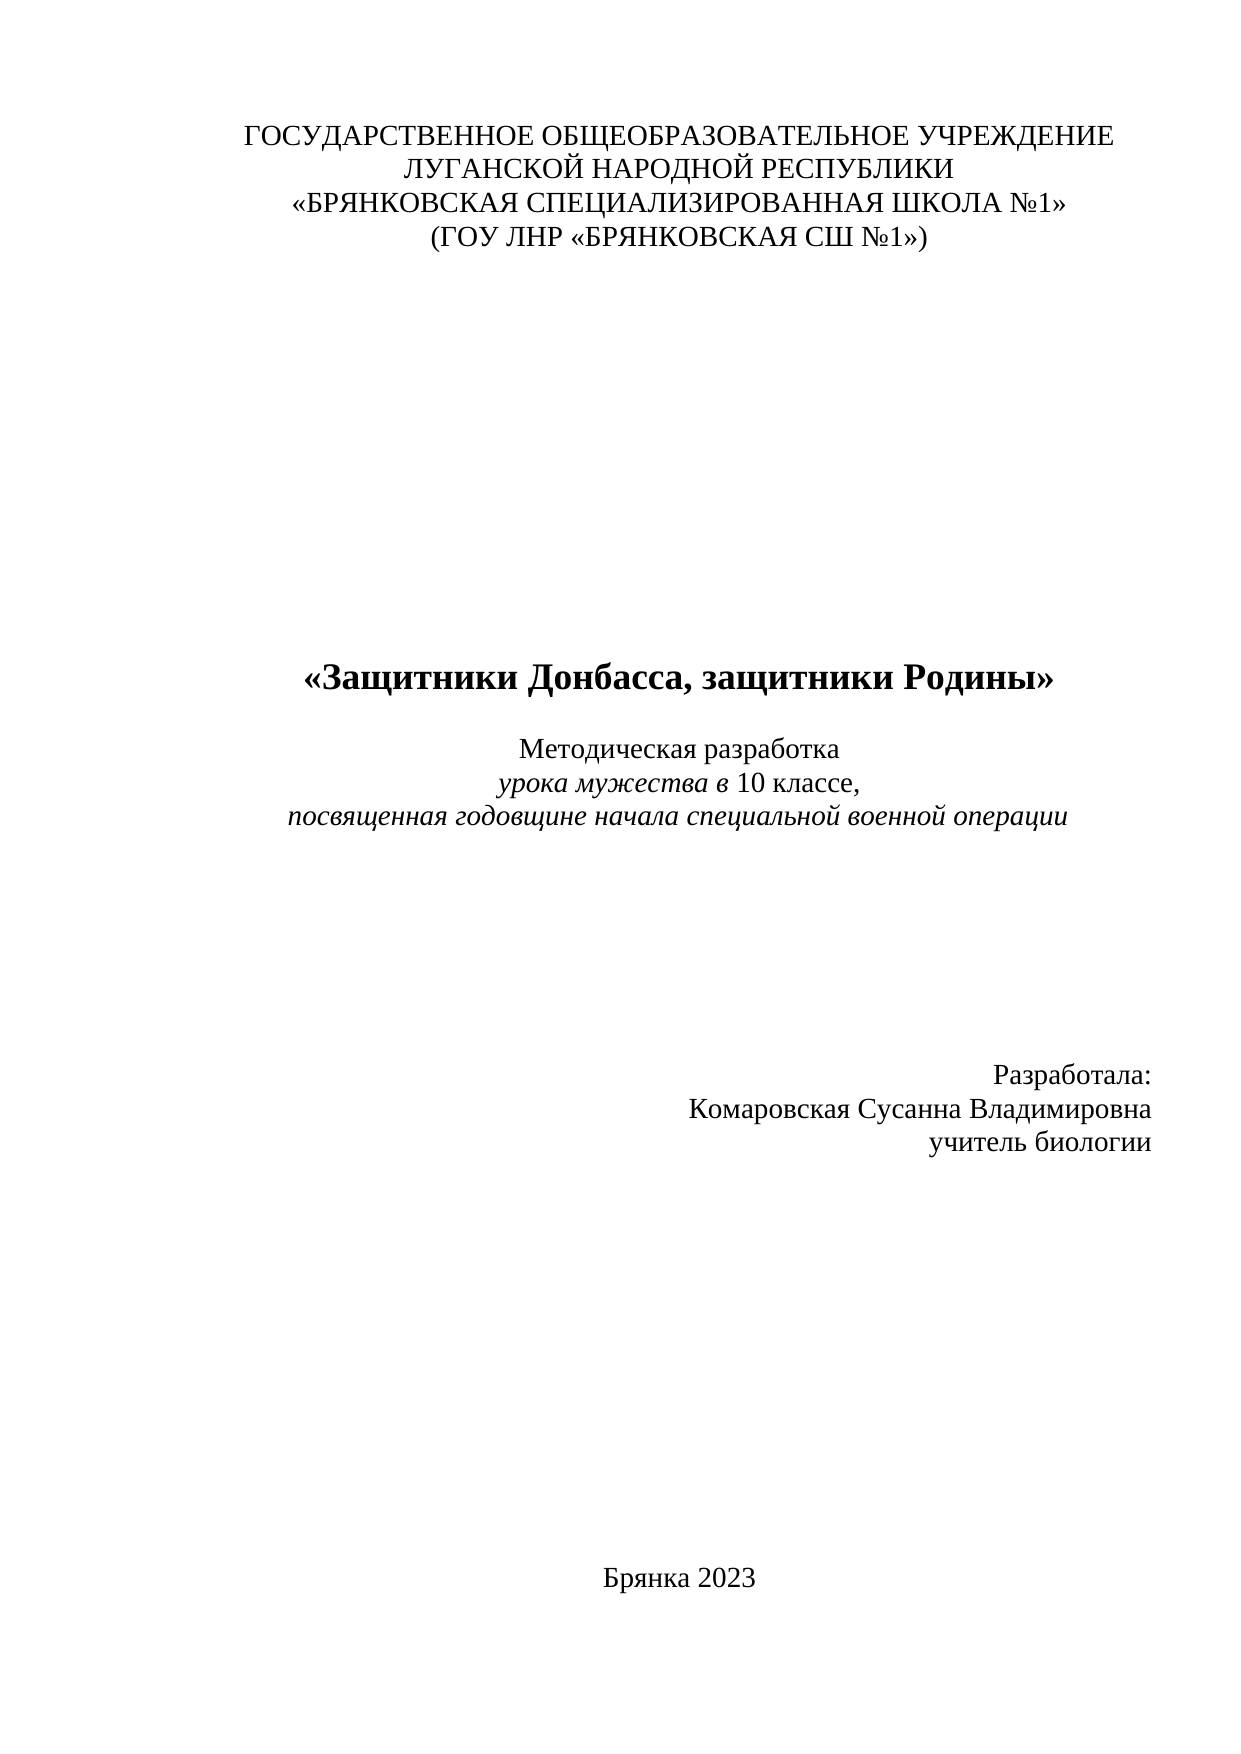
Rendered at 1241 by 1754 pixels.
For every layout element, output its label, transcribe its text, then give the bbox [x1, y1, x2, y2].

text Комаровская Сусанна Владимировна [133, 1091, 1152, 1124]
text (ГОУ ЛНР «БРЯНКОВСКАЯ СШ №1») [133, 219, 1152, 252]
text ГОСУДАРСТВЕННОЕ ОБЩЕОБРАЗОВАТЕЛЬНОЕ УЧРЕЖДЕНИЕ [133, 118, 1152, 152]
text Методическая разработка [133, 731, 1152, 765]
text посвященная годовщине начала специальной военной операции [133, 798, 1152, 832]
text «Защитники Донбасса, защитники Родины» [133, 655, 1152, 698]
text Разработала: [133, 1057, 1152, 1091]
text «БРЯНКОВСКАЯ СПЕЦИАЛИЗИРОВАННАЯ ШКОЛА №1» [133, 185, 1152, 219]
text Брянка 2023 [133, 1560, 1152, 1594]
text ЛУГАНСКОЙ НАРОДНОЙ РЕСПУБЛИКИ [133, 152, 1152, 185]
text урока мужества в 10 классе, [133, 765, 1152, 798]
text учитель биологии [133, 1124, 1152, 1158]
